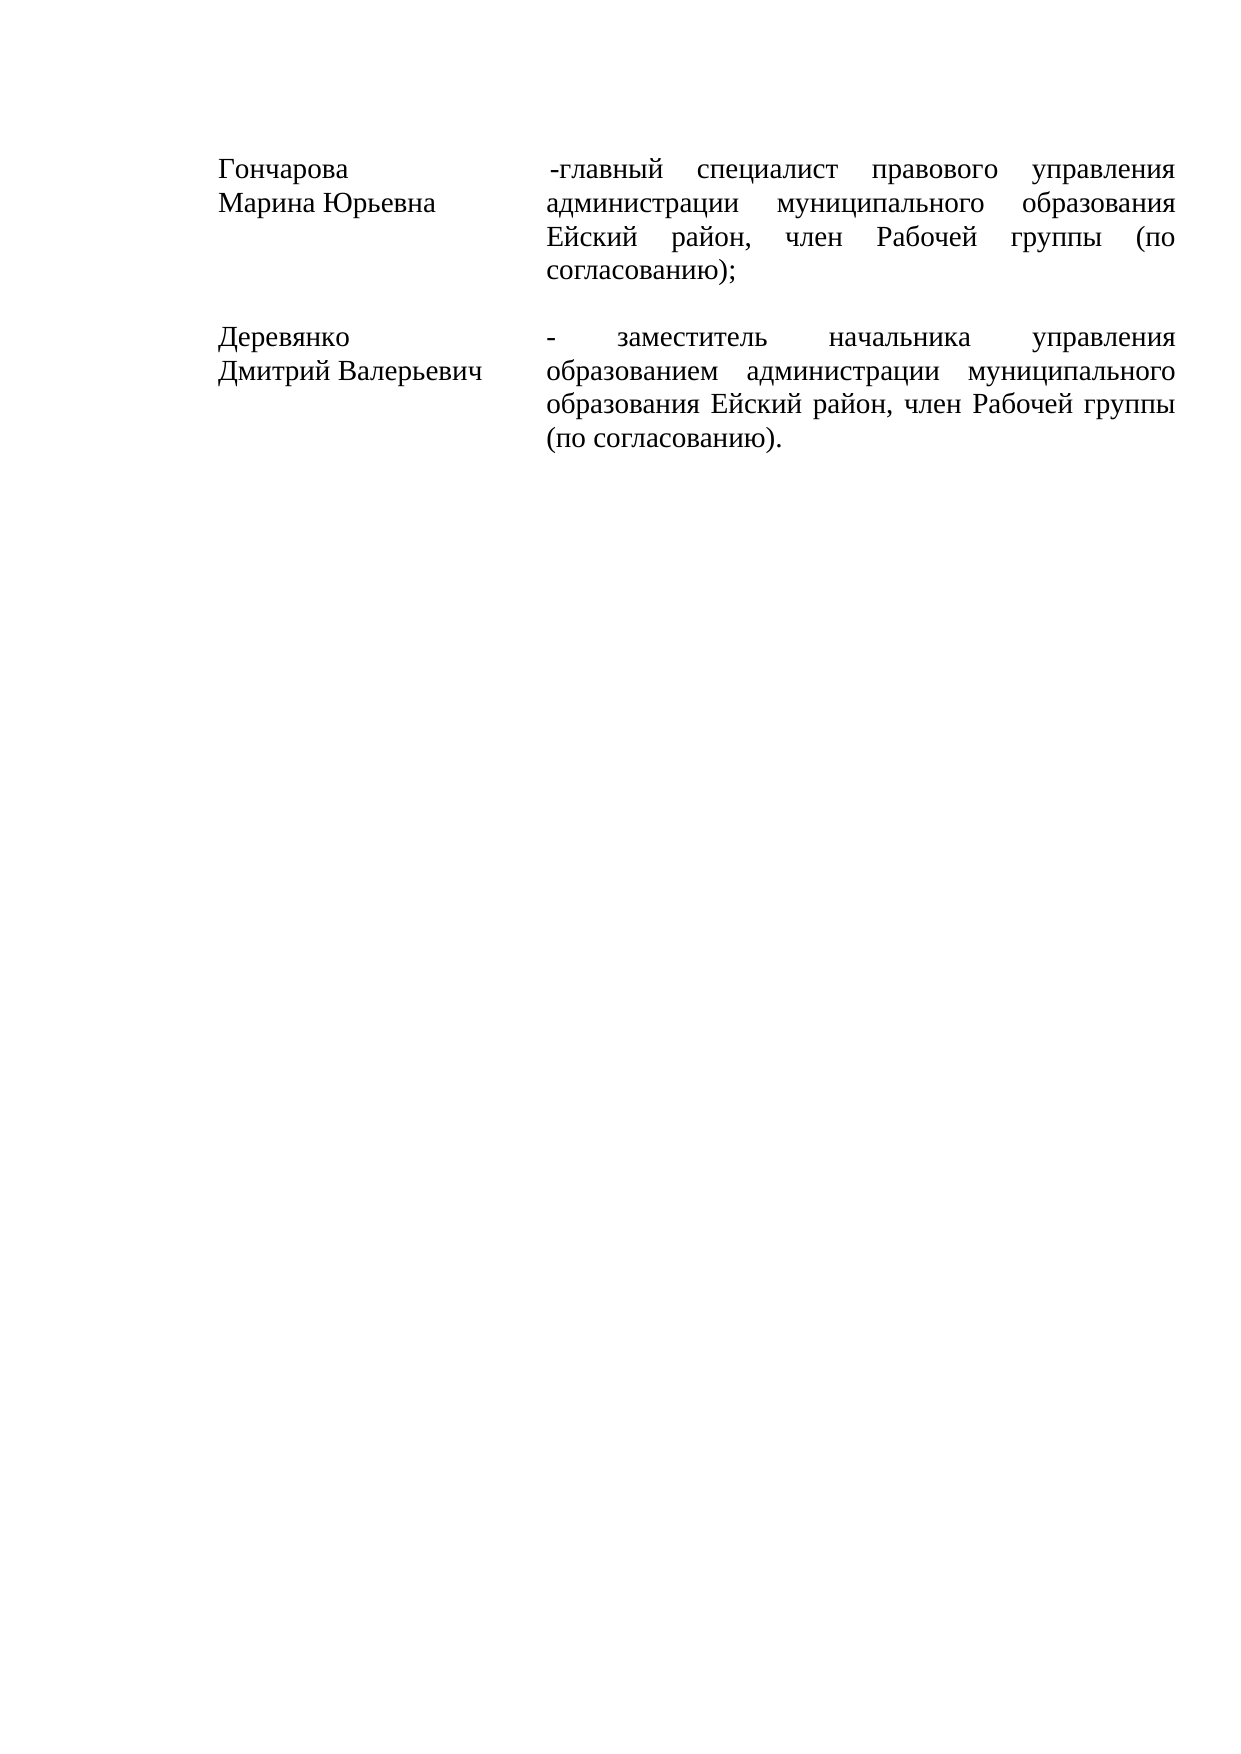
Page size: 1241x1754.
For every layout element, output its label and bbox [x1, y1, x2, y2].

table_cell [535, 118, 1187, 521]
table_cell [207, 118, 535, 521]
